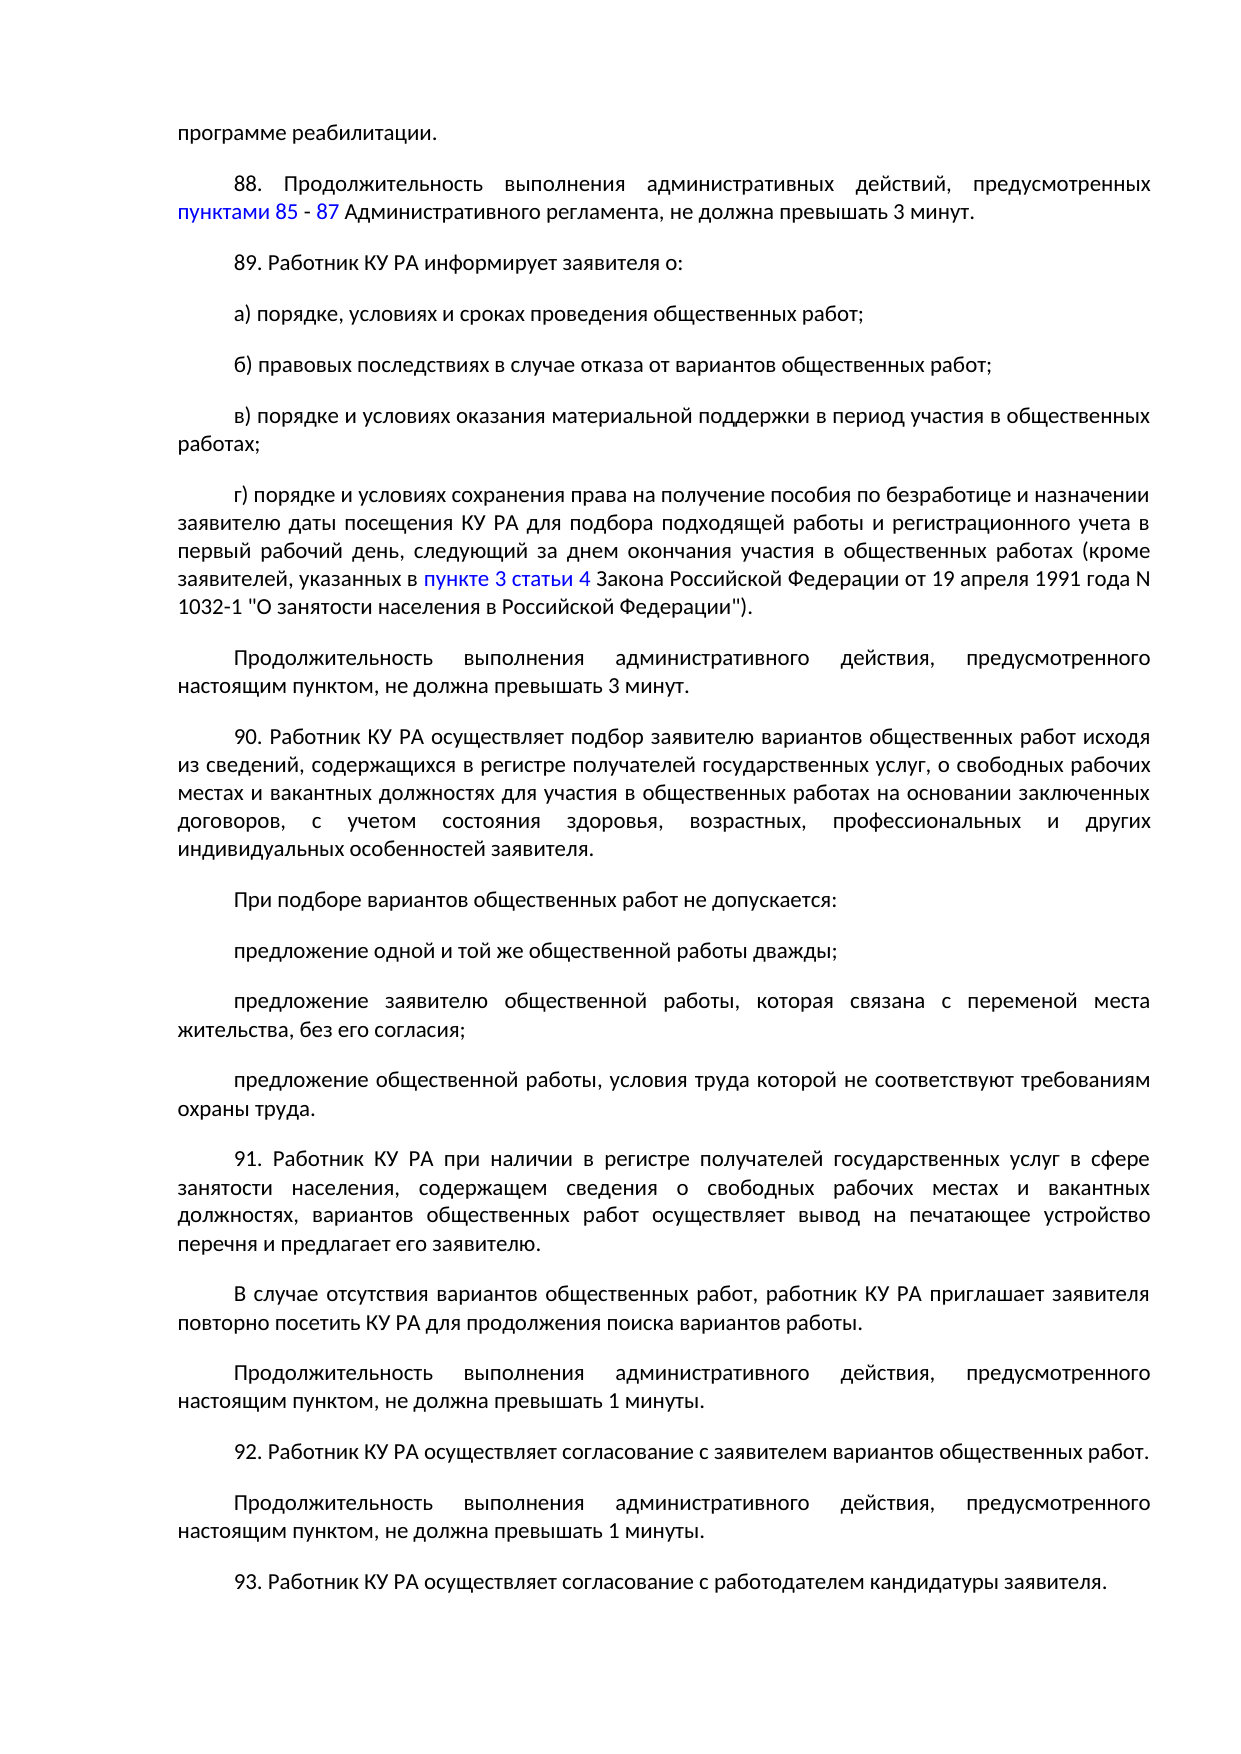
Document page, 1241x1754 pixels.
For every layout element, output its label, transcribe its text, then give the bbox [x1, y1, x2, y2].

text предложение одной и той же общественной работы дважды; [177, 936, 1152, 964]
text в) порядке и условиях оказания материальной поддержки в период участия в общественных работах; [177, 401, 1152, 457]
text 91. Работник КУ РА при наличии в регистре получателей государственных услуг в сфере занятости населения, содержащем сведения о свободных рабочих местах и вакантных должностях, вариантов общественных работ осуществляет вывод на печатающее устройство перечня и предлагает его заявителю. [177, 1144, 1152, 1257]
text 93. Работник КУ РА осуществляет согласование с работодателем кандидатуры заявителя. [177, 1567, 1152, 1595]
text Продолжительность выполнения административного действия, предусмотренного настоящим пунктом, не должна превышать 1 минуты. [177, 1488, 1152, 1544]
text В случае отсутствия вариантов общественных работ, работник КУ РА приглашает заявителя повторно посетить КУ РА для продолжения поиска вариантов работы. [177, 1279, 1152, 1336]
text предложение общественной работы, условия труда которой не соответствуют требованиям охраны труда. [177, 1066, 1152, 1122]
text При подборе вариантов общественных работ не допускается: [177, 885, 1152, 913]
text 88. Продолжительность выполнения административных действий, предусмотренных пунктами 85 - 87 Административного регламента, не должна превышать 3 минут. [177, 169, 1152, 225]
text 92. Работник КУ РА осуществляет согласование с заявителем вариантов общественных работ. [177, 1437, 1152, 1466]
text б) правовых последствиях в случае отказа от вариантов общественных работ; [177, 350, 1152, 378]
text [177, 118, 1152, 146]
text Продолжительность выполнения административного действия, предусмотренного настоящим пунктом, не должна превышать 1 минуты. [177, 1358, 1152, 1414]
text а) порядке, условиях и сроках проведения общественных работ; [177, 299, 1152, 327]
text предложение заявителю общественной работы, которая связана с переменой места жительства, без его согласия; [177, 987, 1152, 1043]
text Продолжительность выполнения административного действия, предусмотренного настоящим пунктом, не должна превышать 3 минут. [177, 643, 1152, 699]
text 90. Работник КУ РА осуществляет подбор заявителю вариантов общественных работ исходя из сведений, содержащихся в регистре получателей государственных услуг, о свободных рабочих местах и вакантных должностях для участия в общественных работах на основании заключенных договоров, с учетом состояния здоровья, возрастных, профессиональных и других индивидуальных особенностей заявителя. [177, 722, 1152, 862]
text 89. Работник КУ РА информирует заявителя о: [177, 248, 1152, 276]
text г) порядке и условиях сохранения права на получение пособия по безработице и назначении заявителю даты посещения КУ РА для подбора подходящей работы и регистрационного учета в первый рабочий день, следующий за днем окончания участия в общественных работах (кроме заявителей, указанных в пункте 3 статьи 4 Закона Российской Федерации от 19 апреля 1991 года N 1032-1 "О занятости населения в Российской Федерации"). [177, 480, 1152, 620]
